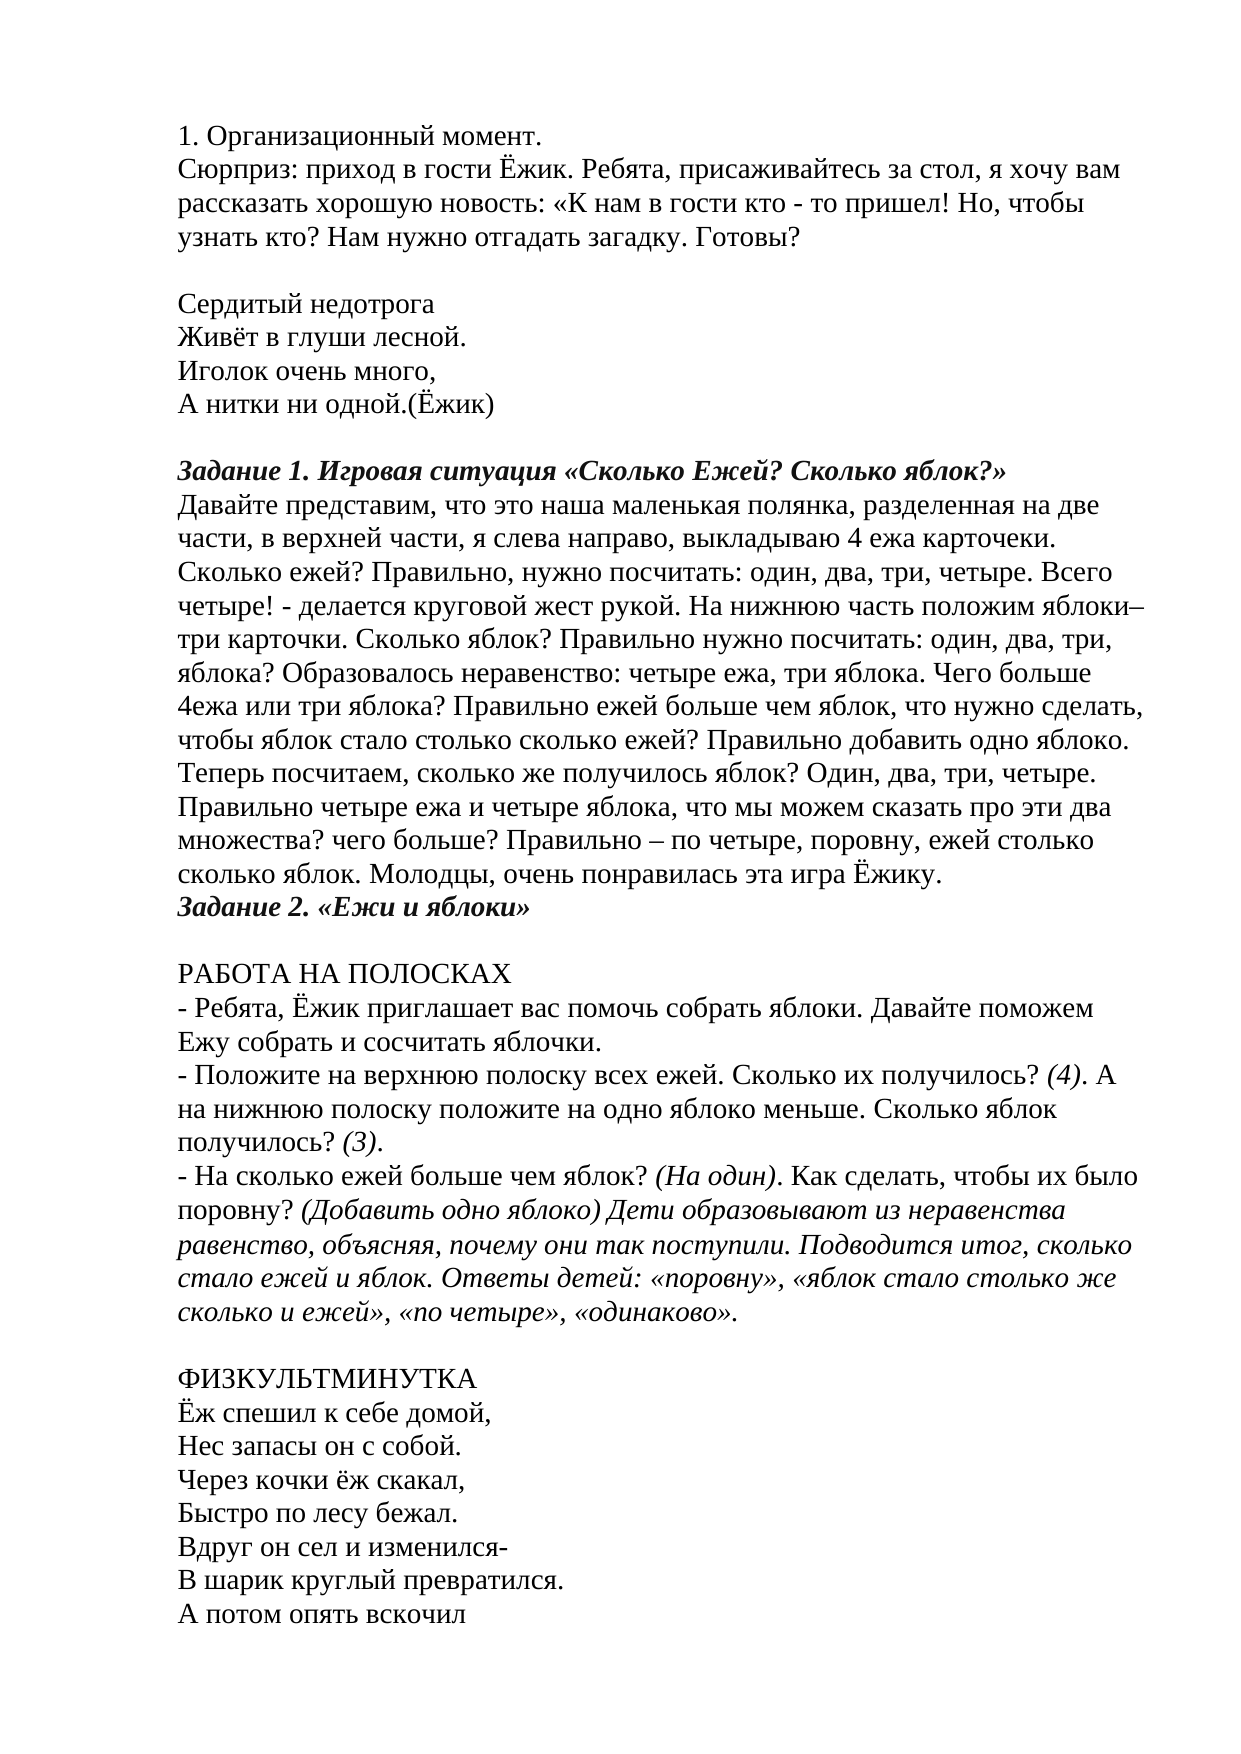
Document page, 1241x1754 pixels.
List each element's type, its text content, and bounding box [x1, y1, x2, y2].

text Ёж спешил к себе домой, [177, 1395, 1152, 1428]
text Вдруг он сел и изменился- [177, 1529, 1152, 1562]
text - Положите на верхнюю полоску всех ежей. Сколько их получилось? (4). А на нижнюю полоску положите на одно яблоко меньше. Сколько яблок получилось? (3). [177, 1057, 1152, 1158]
text Иголок очень много, [177, 353, 1152, 386]
text А нитки ни одной.(Ёжик) [177, 386, 1152, 420]
text Сердитый недотрога [177, 286, 1152, 319]
text В шарик круглый превратился. [177, 1562, 1152, 1596]
text Быстро по лесу бежал. [177, 1495, 1152, 1529]
text Нес запасы он с собой. [177, 1428, 1152, 1462]
text Давайте представим, что это наша маленькая полянка, разделенная на две части, в верхней части, я слева направо, выкладываю 4 ежа карточеки. Сколько ежей? Правильно, нужно посчитать: один, два, три, четыре. Всего четыре! - делается круговой жест рукой. На нижнюю часть положим яблоки– три карточки. Сколько яблок? Правильно нужно посчитать: один, два, три, яблока? Образовалось неравенство: четыре ежа, три яблока. Чего больше 4ежа или три яблока? Правильно ежей больше чем яблок, что нужно сделать, чтобы яблок стало столько сколько ежей? Правильно добавить одно яблоко. Теперь посчитаем, сколько же получилось яблок? Один, два, три, четыре. Правильно четыре ежа и четыре яблока, что мы можем сказать про эти два множества? чего больше? Правильно – по четыре, поровну, ежей столько сколько яблок. Молодцы, очень понравилась эта игра Ёжику. [177, 487, 1152, 889]
text Живёт в глуши лесной. [177, 319, 1152, 353]
text ФИЗКУЛЬТМИНУТКА [177, 1361, 1152, 1395]
text 1. Организационный момент. [177, 118, 1152, 152]
text - На сколько ежей больше чем яблок? (На один). Как сделать, чтобы их было поровну? (Добавить одно яблоко) Дети образовывают из неравенства равенство, объясняя, почему они так поступили. Подводится итог, сколько стало ежей и яблок. Ответы детей: «поровну», «яблок стало столько же сколько и ежей», «по четыре», «одинаково». [177, 1158, 1152, 1328]
text Через кочки ёж скакал, [177, 1462, 1152, 1495]
text Задание 1. Игровая ситуация «Сколько Ежей? Сколько яблок?» [177, 453, 1152, 487]
text - Ребята, Ёжик приглашает вас помочь собрать яблоки. Давайте поможем Ежу собрать и сосчитать яблочки. [177, 990, 1152, 1057]
text Задание 2. «Ежи и яблоки» [177, 889, 1152, 923]
text Сюрприз: приход в гости Ёжик. Ребята, присаживайтесь за стол, я хочу вам рассказать хорошую новость: «К нам в гости кто - то пришел! Но, чтобы узнать кто? Нам нужно отгадать загадку. Готовы? [177, 152, 1152, 252]
text А потом опять вскочил [177, 1596, 1152, 1629]
text РАБОТА НА ПОЛОСКАХ [177, 957, 1152, 990]
